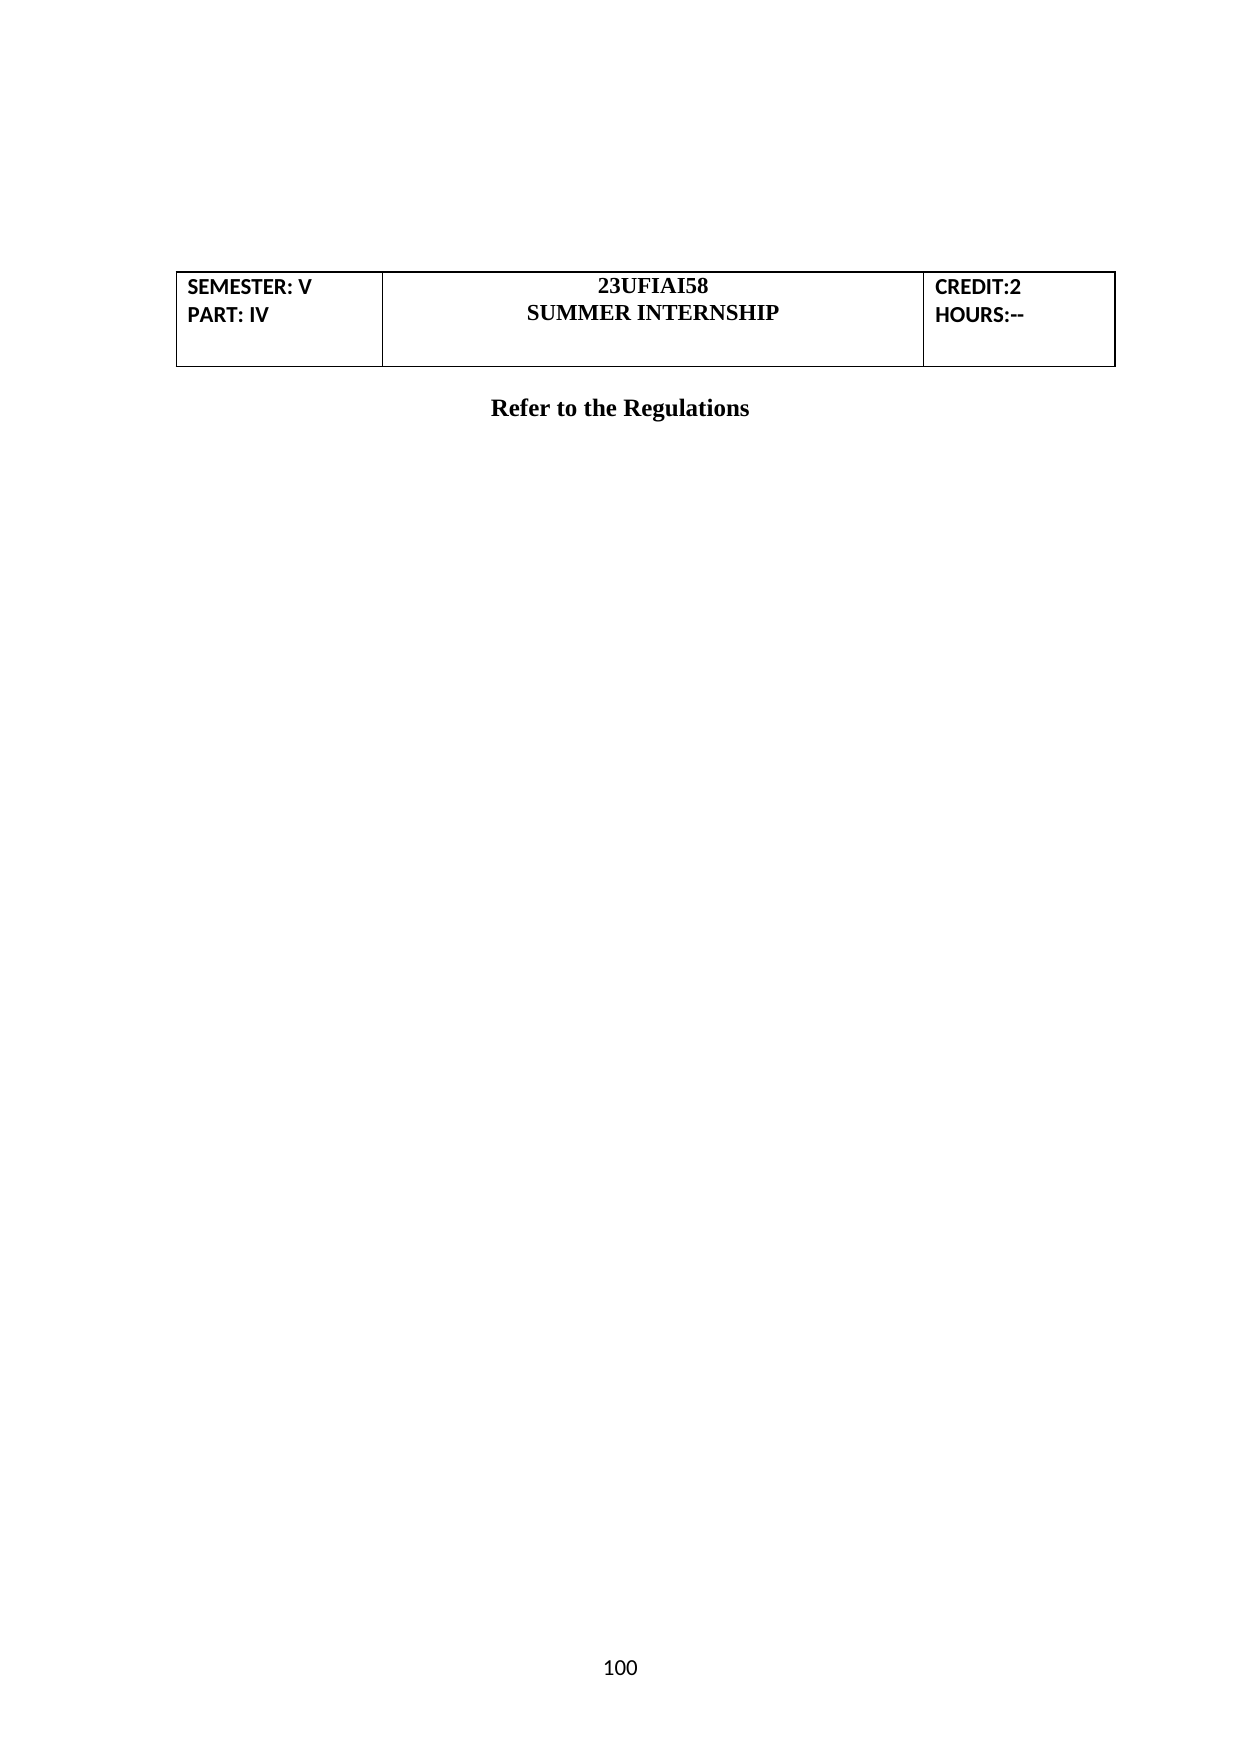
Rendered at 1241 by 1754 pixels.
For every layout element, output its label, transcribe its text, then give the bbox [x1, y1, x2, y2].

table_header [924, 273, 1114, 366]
text Refer to the Regulations [187, 393, 1053, 422]
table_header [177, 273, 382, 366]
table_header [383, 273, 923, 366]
